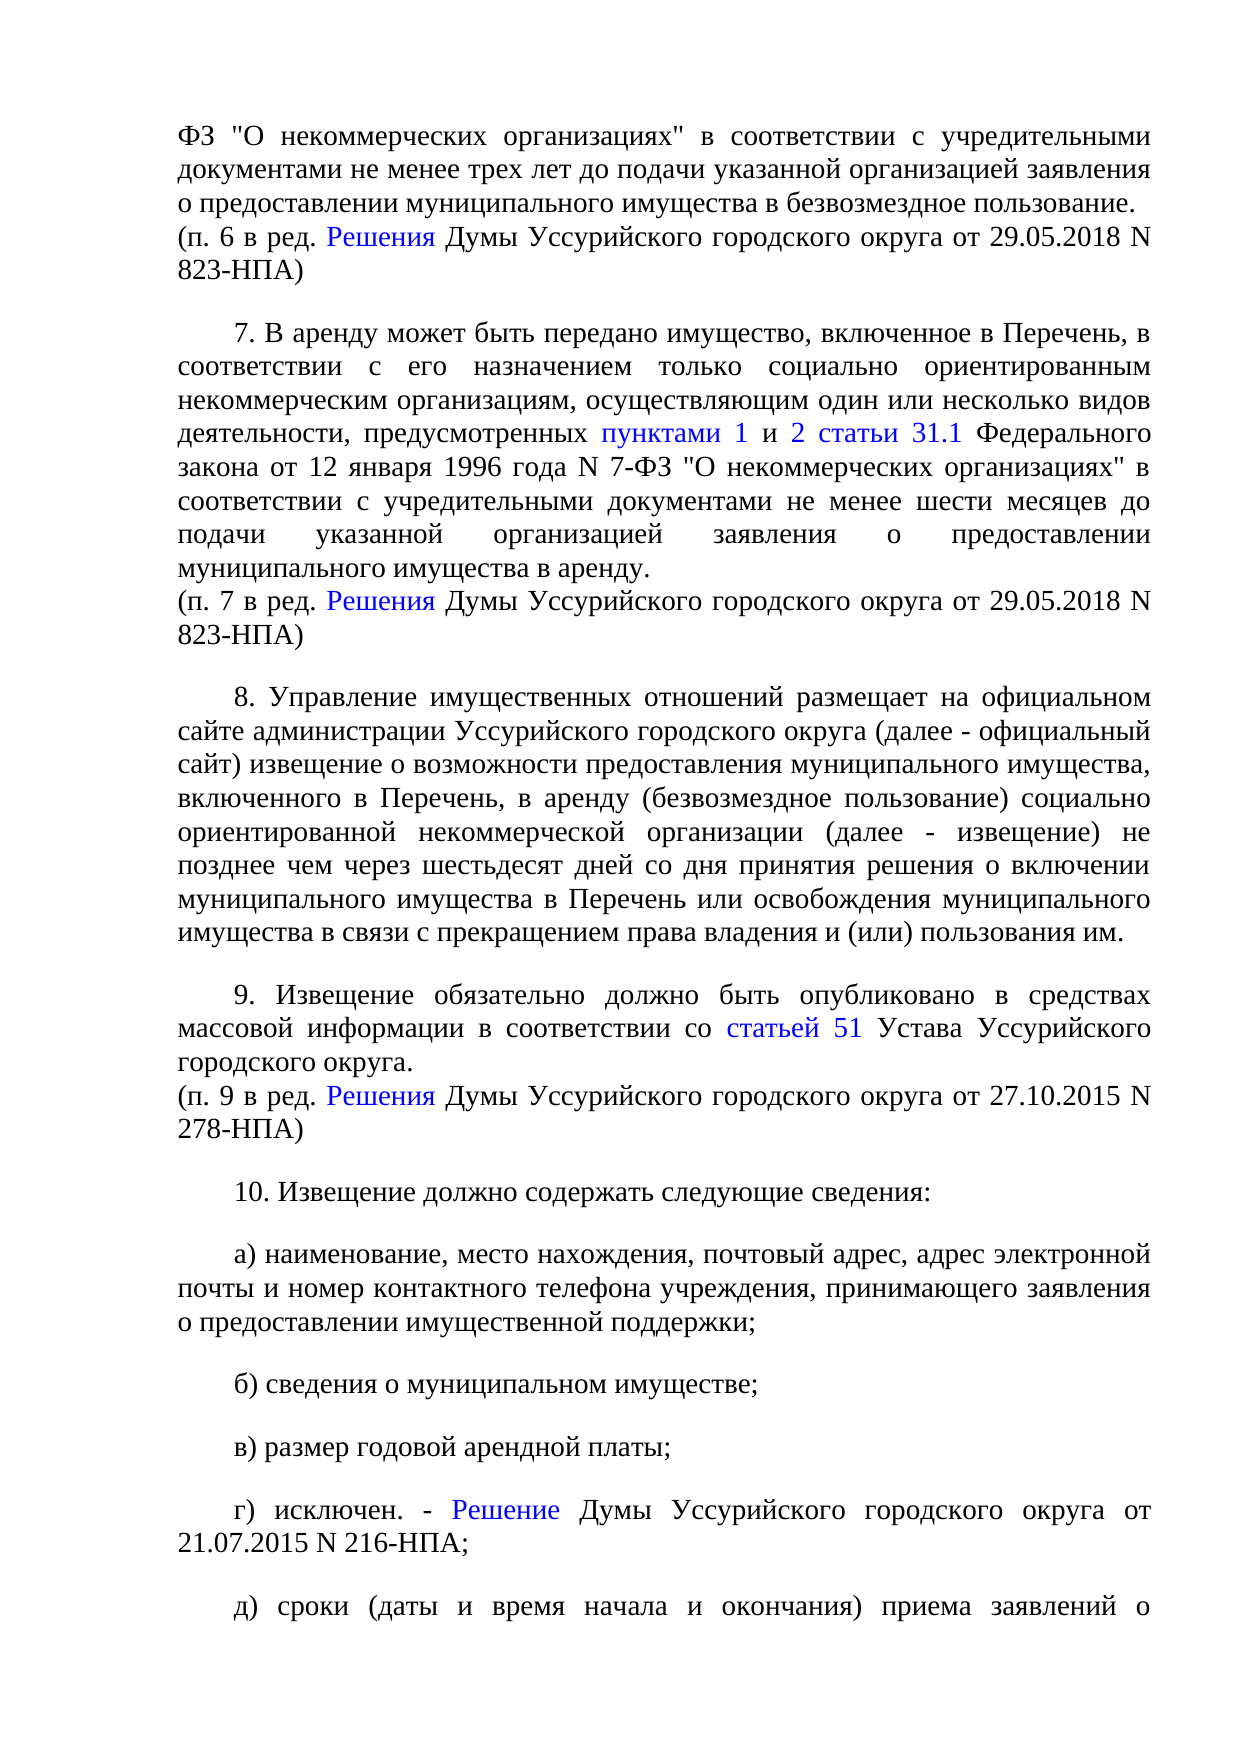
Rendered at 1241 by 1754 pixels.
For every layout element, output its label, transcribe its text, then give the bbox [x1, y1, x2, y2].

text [177, 1588, 1152, 1622]
text (п. 9 в ред. Решения Думы Уссурийского городского округа от 27.10.2015 N 278-НПА) [177, 1078, 1152, 1145]
text 8. Управление имущественных отношений размещает на официальном сайте администрации Уссурийского городского округа (далее - официальный сайт) извещение о возможности предоставления муниципального имущества, включенного в Перечень, в аренду (безвозмездное пользование) социально ориентированной некоммерческой организации (далее - извещение) не позднее чем через шестьдесят дней со дня принятия решения о включении муниципального имущества в Перечень или освобождения муниципального имущества в связи с прекращением права владения и (или) пользования им. [177, 679, 1152, 948]
text 10. Извещение должно содержать следующие сведения: [177, 1174, 1152, 1207]
text г) исключен. - Решение Думы Уссурийского городского округа от 21.07.2015 N 216-НПА; [177, 1492, 1152, 1559]
text 7. В аренду может быть передано имущество, включенное в Перечень, в соответствии с его назначением только социально ориентированным некоммерческим организациям, осуществляющим один или несколько видов деятельности, предусмотренных пунктами 1 и 2 статьи 31.1 Федерального закона от 12 января 1996 года N 7-ФЗ "О некоммерческих организациях" в соответствии с учредительными документами не менее шести месяцев до подачи указанной организацией заявления о предоставлении муниципального имущества в аренду. [177, 315, 1152, 583]
text в) размер годовой арендной платы; [177, 1429, 1152, 1463]
text б) сведения о муниципальном имуществе; [177, 1366, 1152, 1400]
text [177, 118, 1152, 219]
text 9. Извещение обязательно должно быть опубликовано в средствах массовой информации в соответствии со статьей 51 Устава Уссурийского городского округа. [177, 977, 1152, 1078]
text а) наименование, место нахождения, почтовый адрес, адрес электронной почты и номер контактного телефона учреждения, принимающего заявления о предоставлении имущественной поддержки; [177, 1237, 1152, 1337]
text (п. 6 в ред. Решения Думы Уссурийского городского округа от 29.05.2018 N 823-НПА) [177, 219, 1152, 286]
text (п. 7 в ред. Решения Думы Уссурийского городского округа от 29.05.2018 N 823-НПА) [177, 583, 1152, 650]
